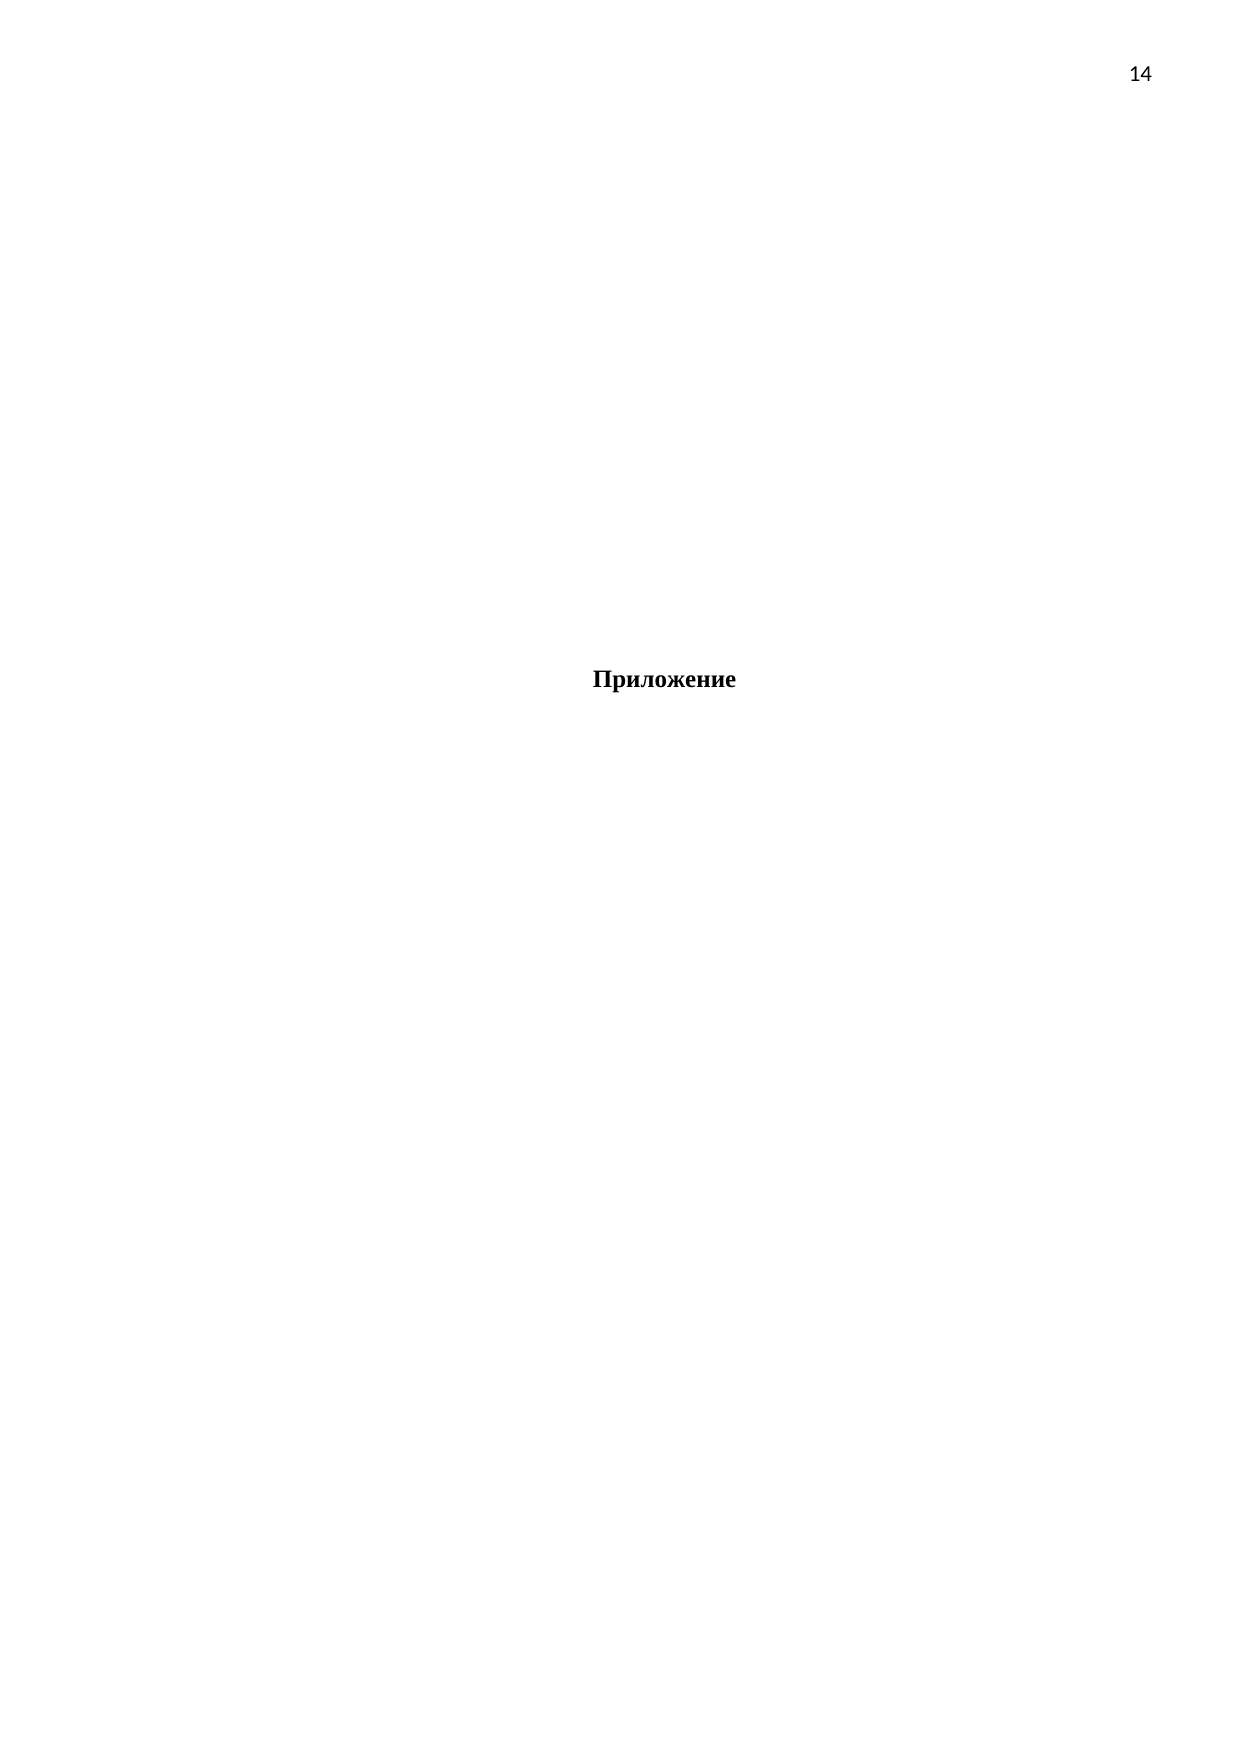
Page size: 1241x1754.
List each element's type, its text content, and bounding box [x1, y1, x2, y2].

text Приложение [177, 664, 1152, 693]
